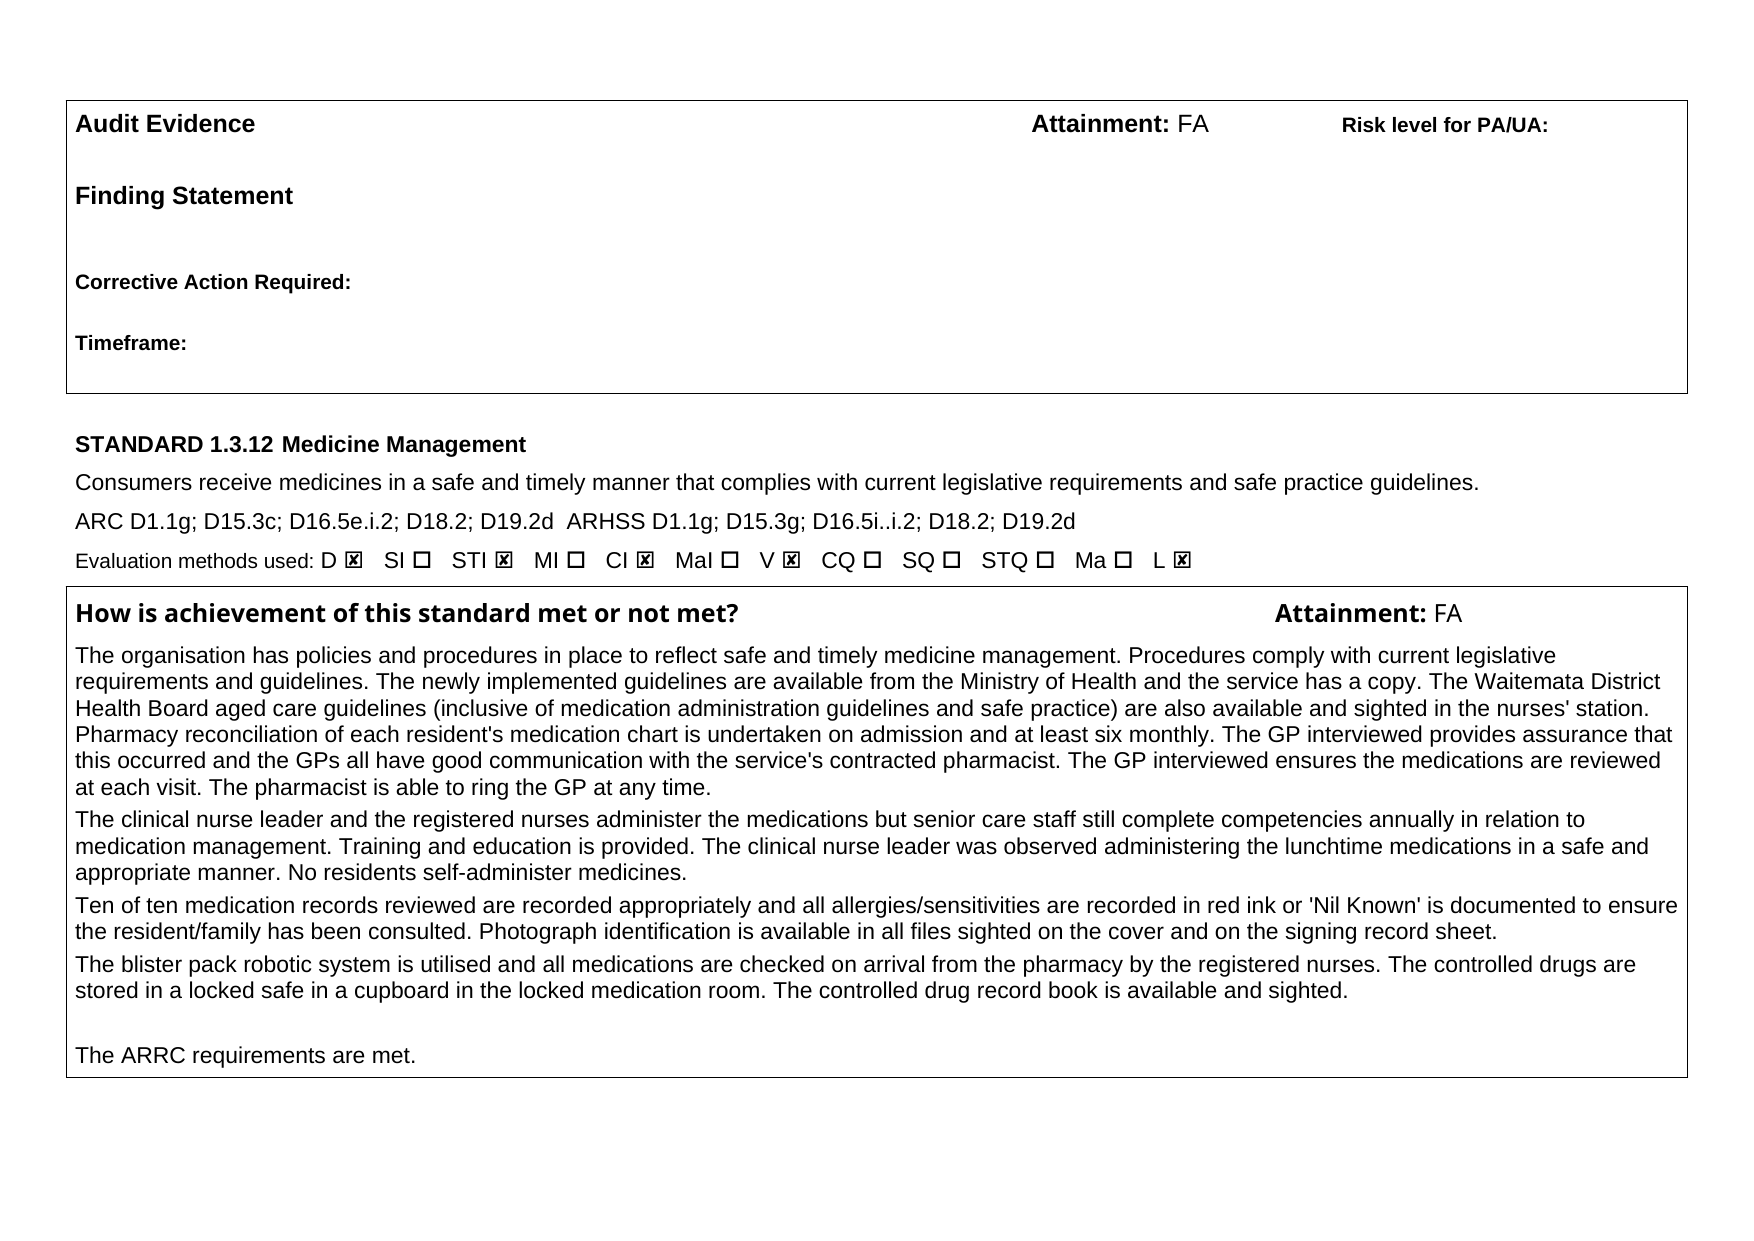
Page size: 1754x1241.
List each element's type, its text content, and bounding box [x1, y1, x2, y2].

text How is achievement of this standard met or not met? Attainment: FA [67, 587, 1687, 629]
text ARC D1.1g; D15.3c; D16.5e.i.2; D18.2; D19.2d ARHSS D1.1g; D15.3g; D16.5i..i.2; D18.2; D19.2d [75, 508, 1679, 534]
text The organisation has policies and procedures in place to reflect safe and timely medicine management. Procedures comply with current legislative requirements and guidelines. The newly implemented guidelines are available from the Ministry of Health and the service has a copy. The Waitemata District Health Board aged care guidelines (inclusive of medication administration guidelines and safe practice) are also available and sighted in the nurses' station. Pharmacy reconciliation of each resident's medication chart is undertaken on admission and at least six monthly. The GP interviewed provides assurance that this occurred and the GPs all have good communication with the service's contracted pharmacist. The GP interviewed ensures the medications are reviewed at each visit. The pharmacist is able to ring the GP at any time. [67, 632, 1687, 797]
text Finding Statement [67, 172, 1687, 210]
text The clinical nurse leader and the registered nurses administer the medications but senior care staff still complete competencies annually in relation to medication management. Training and education is provided. The clinical nurse leader was observed administering the lunchtime medications in a safe and appropriate manner. No residents self-administer medicines. [67, 797, 1687, 882]
text Consumers receive medicines in a safe and timely manner that complies with current legislative requirements and safe practice guidelines. [75, 469, 1679, 496]
text Corrective Action Required: [75, 270, 1679, 294]
text Evaluation methods used: D SI STI MI CI MaI V CQ SQ STQ Ma L [75, 547, 1679, 573]
text The ARRC requirements are met. [67, 1033, 1687, 1077]
text STANDARD 1.3.12 Medicine Management [75, 431, 1679, 457]
text Audit Evidence Attainment: FA Risk level for PA/UA: [67, 101, 1687, 138]
text Ten of ten medication records reviewed are recorded appropriately and all allergies/sensitivities are recorded in red ink or 'Nil Known' is documented to ensure the resident/family has been consulted. Photograph identification is available in all files sighted on the cover and on the signing record sheet. [67, 882, 1687, 941]
text The blister pack robotic system is utilised and all medications are checked on arrival from the pharmacy by the registered nurses. The controlled drugs are stored in a locked safe in a cupboard in the locked medication room. The controlled drug record book is available and sighted. [67, 941, 1687, 1003]
text Timeframe: [67, 321, 1687, 354]
